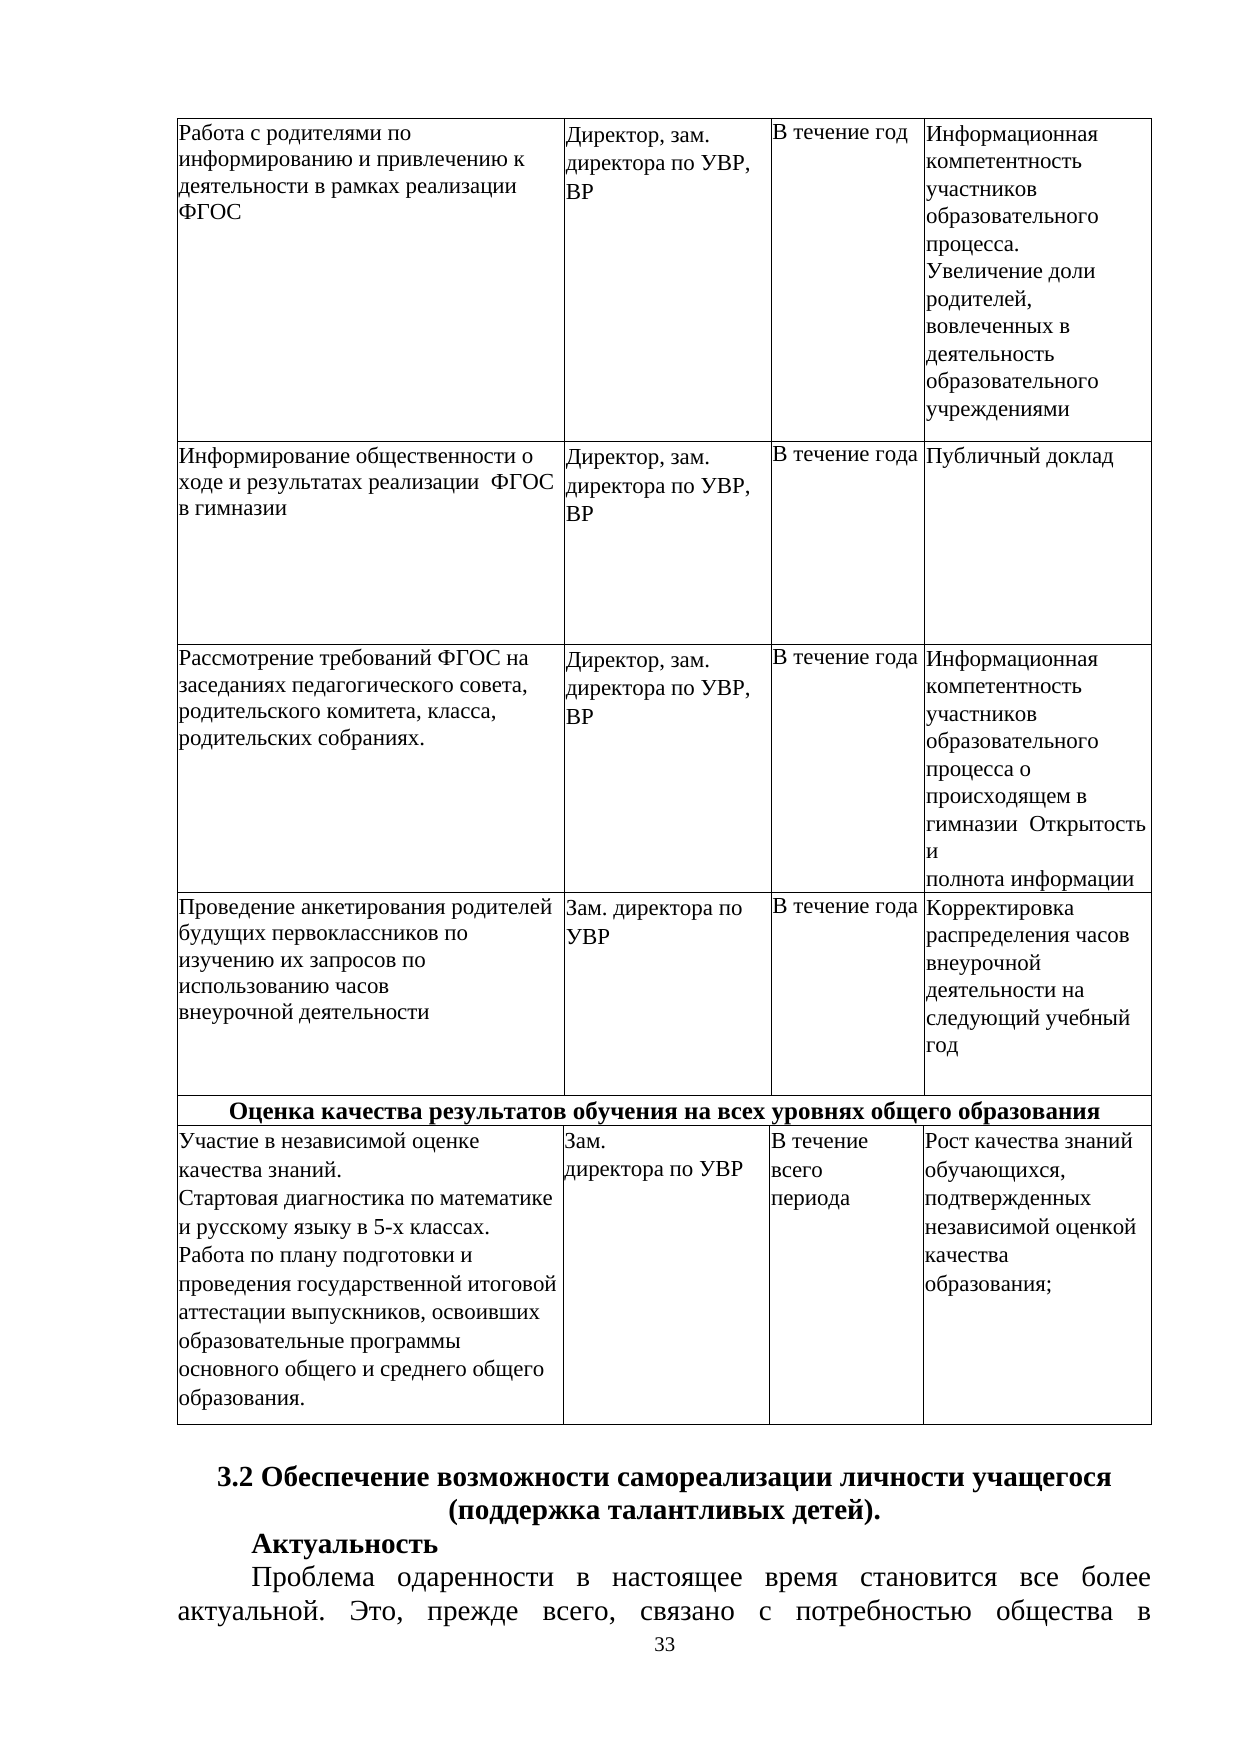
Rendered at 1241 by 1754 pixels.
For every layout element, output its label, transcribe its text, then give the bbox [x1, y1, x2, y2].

table_cell Информационная компетентность участников образовательного процесса о происходящем в гимназии Открытость и полнота информации [925, 645, 1151, 892]
table_cell Участие в независимой оценке качества знаний. Стартовая диагностика по математике и русскому языку в 5-х классах. Работа по плану подготовки и проведения государственной итоговой аттестации выпускников, освоивших образовательные программы основного общего и среднего общего образования. [178, 1126, 563, 1424]
table_cell Рост качества знаний обучающихся, подтвержденных независимой оценкой качества образования; [924, 1126, 1151, 1424]
table_cell Оценка качества результатов обучения на всех уровнях общего образования [178, 1096, 1151, 1125]
table_cell Информационная компетентность участников образовательного процесса. Увеличение доли родителей, вовлеченных в деятельность образовательного учреждениями [925, 119, 1151, 441]
table_cell Директор, зам. директора по УВР, ВР [565, 442, 771, 643]
table_cell Проведение анкетирования родителей будущих первоклассников по изучению их запросов по использованию часов внеурочной деятельности [178, 893, 564, 1095]
table_cell Директор, зам. директора по УВР, ВР [565, 645, 771, 892]
table_cell Информирование общественности о ходе и результатах реализации ФГОС в гимназии [178, 442, 564, 643]
table_cell Зам. директора по УВР [565, 893, 771, 1095]
table_cell В течение года [772, 442, 924, 643]
table_cell Зам. директора по УВР [564, 1126, 769, 1424]
table_cell В течение год [772, 119, 924, 441]
table_cell Корректировка распределения часов внеурочной деятельности на следующий учебный год [925, 893, 1151, 1095]
text 3.2 Обеспечение возможности самореализации личности учащегося (поддержка талантливых детей). [177, 1459, 1152, 1526]
table_cell Рассмотрение требований ФГОС на заседаниях педагогического совета, родительского комитета, класса, родительских собраниях. [178, 645, 564, 892]
table_cell Работа с родителями по информированию и привлечению к деятельности в рамках реализации ФГОС [178, 119, 564, 441]
table_cell В течение года [772, 645, 924, 892]
text Актуальность [177, 1526, 1152, 1559]
table_cell В течение года [772, 893, 924, 1095]
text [177, 1559, 1152, 1626]
table_cell В течение всего периода [770, 1126, 923, 1424]
table_cell Директор, зам. директора по УВР, ВР [565, 119, 771, 441]
table_cell Публичный доклад [925, 442, 1151, 643]
